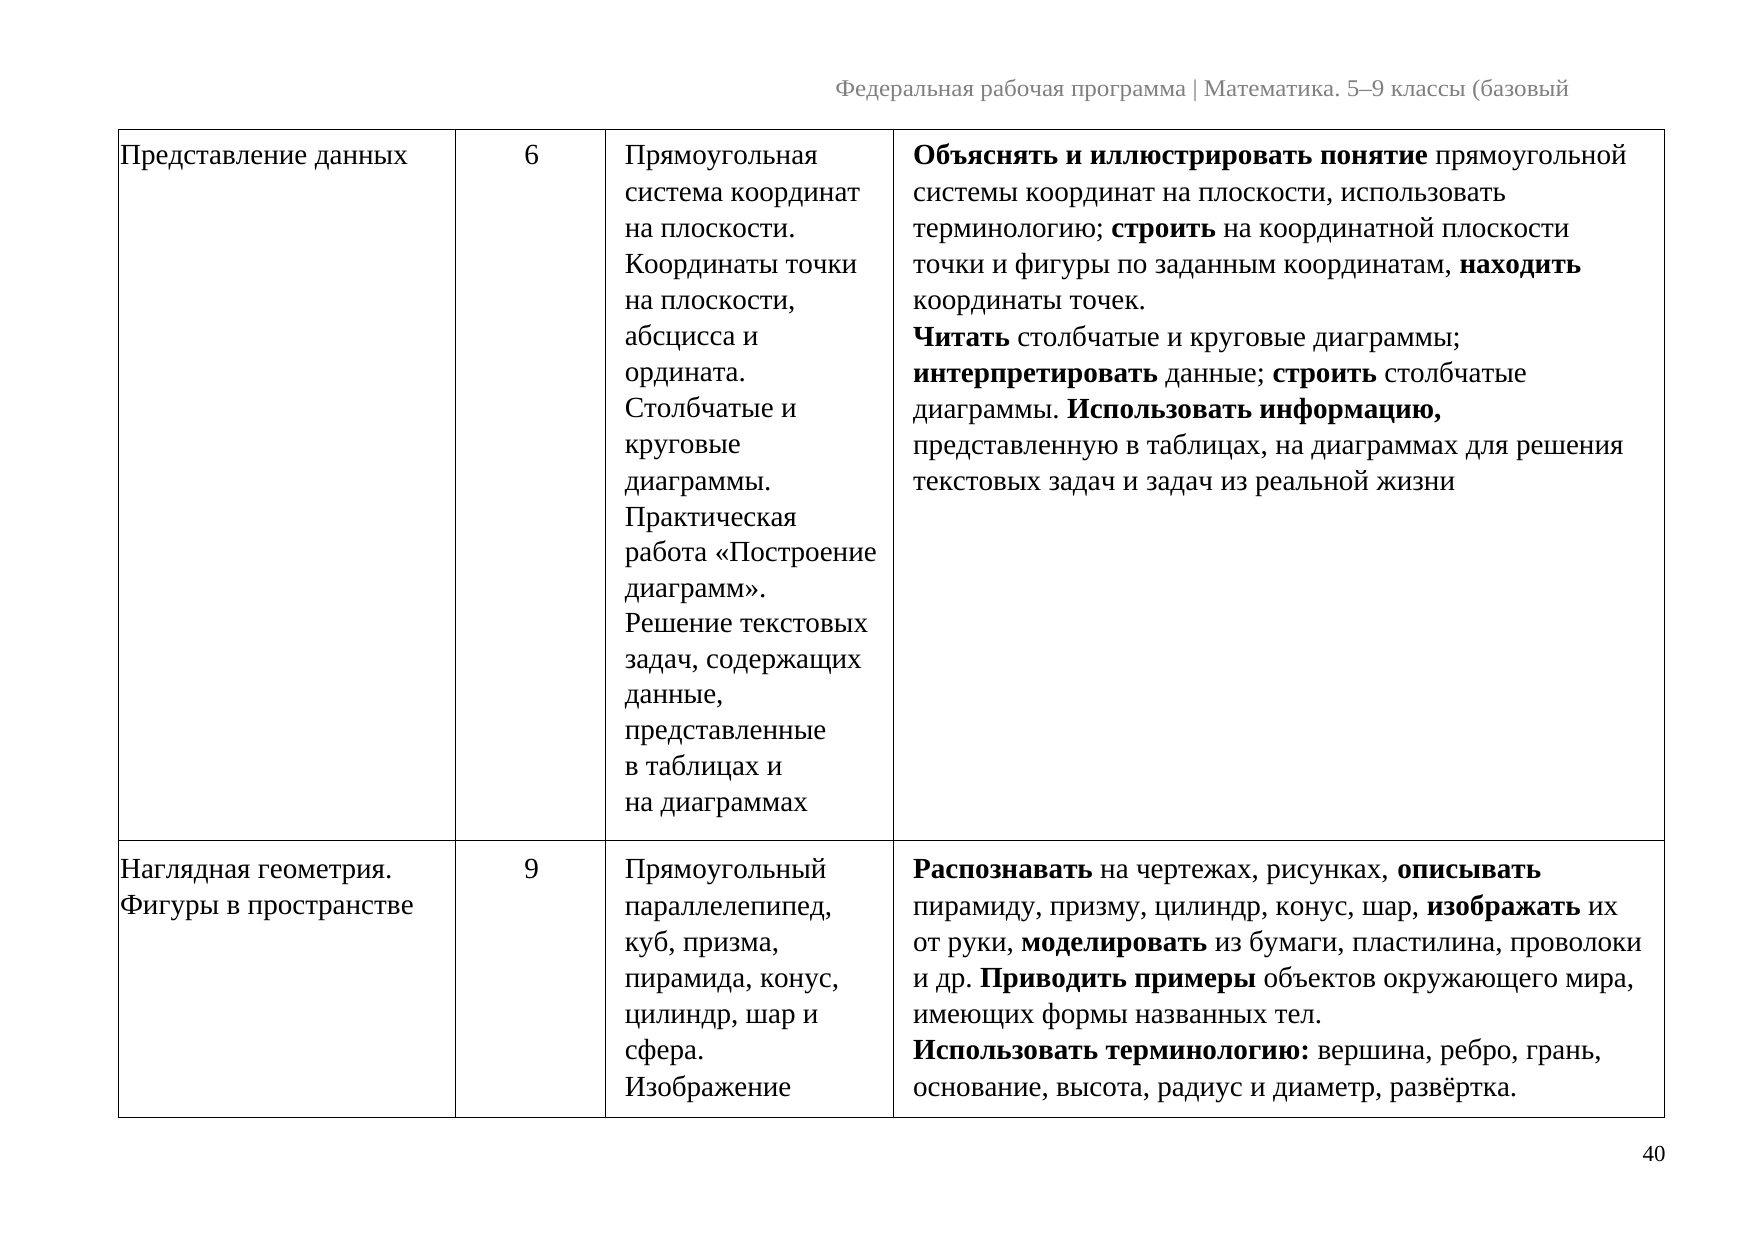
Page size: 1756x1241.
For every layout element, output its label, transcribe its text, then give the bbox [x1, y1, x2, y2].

table_cell 9 [456, 841, 605, 1117]
table_cell Наглядная геометрия. Фигуры в пространстве [119, 841, 455, 1117]
table_header 6 [456, 130, 605, 840]
table_cell Прямоугольный параллелепипед, куб, призма, пирамида, конус, цилиндр, шар и сфера. Изображение [606, 841, 893, 1117]
table_header Прямоугольная система координат на плоскости. Координаты точки на плоскости, абсцисса и ордината. Столбчатые и круговые диаграммы. Практическая работа «Построение диаграмм». Решение текстовых задач, содержащих данные, представленные в таблицах и на диаграммах [606, 130, 893, 840]
table_cell Распознавать на чертежах, рисунках, описывать пирамиду, призму, цилиндр, конус, шар, изображать их от руки, моделировать из бумаги, пластилина, проволоки и др. Приводить примеры объектов окружающего мира, имеющих формы названных тел. Использовать терминологию: вершина, ребро, грань, основание, высота, радиус и диаметр, развёртка. [894, 841, 1664, 1117]
table_header Представление данных [119, 130, 455, 840]
table_header Объяснять и иллюстрировать понятие прямоугольной системы координат на плоскости, использовать терминологию; строить на координатной плоскости точки и фигуры по заданным координатам, находить координаты точек. Читать столбчатые и круговые диаграммы; интерпретировать данные; строить столбчатые диаграммы. Использовать информацию, представленную в таблицах, на диаграммах для решения текстовых задач и задач из реальной жизни [894, 130, 1664, 840]
